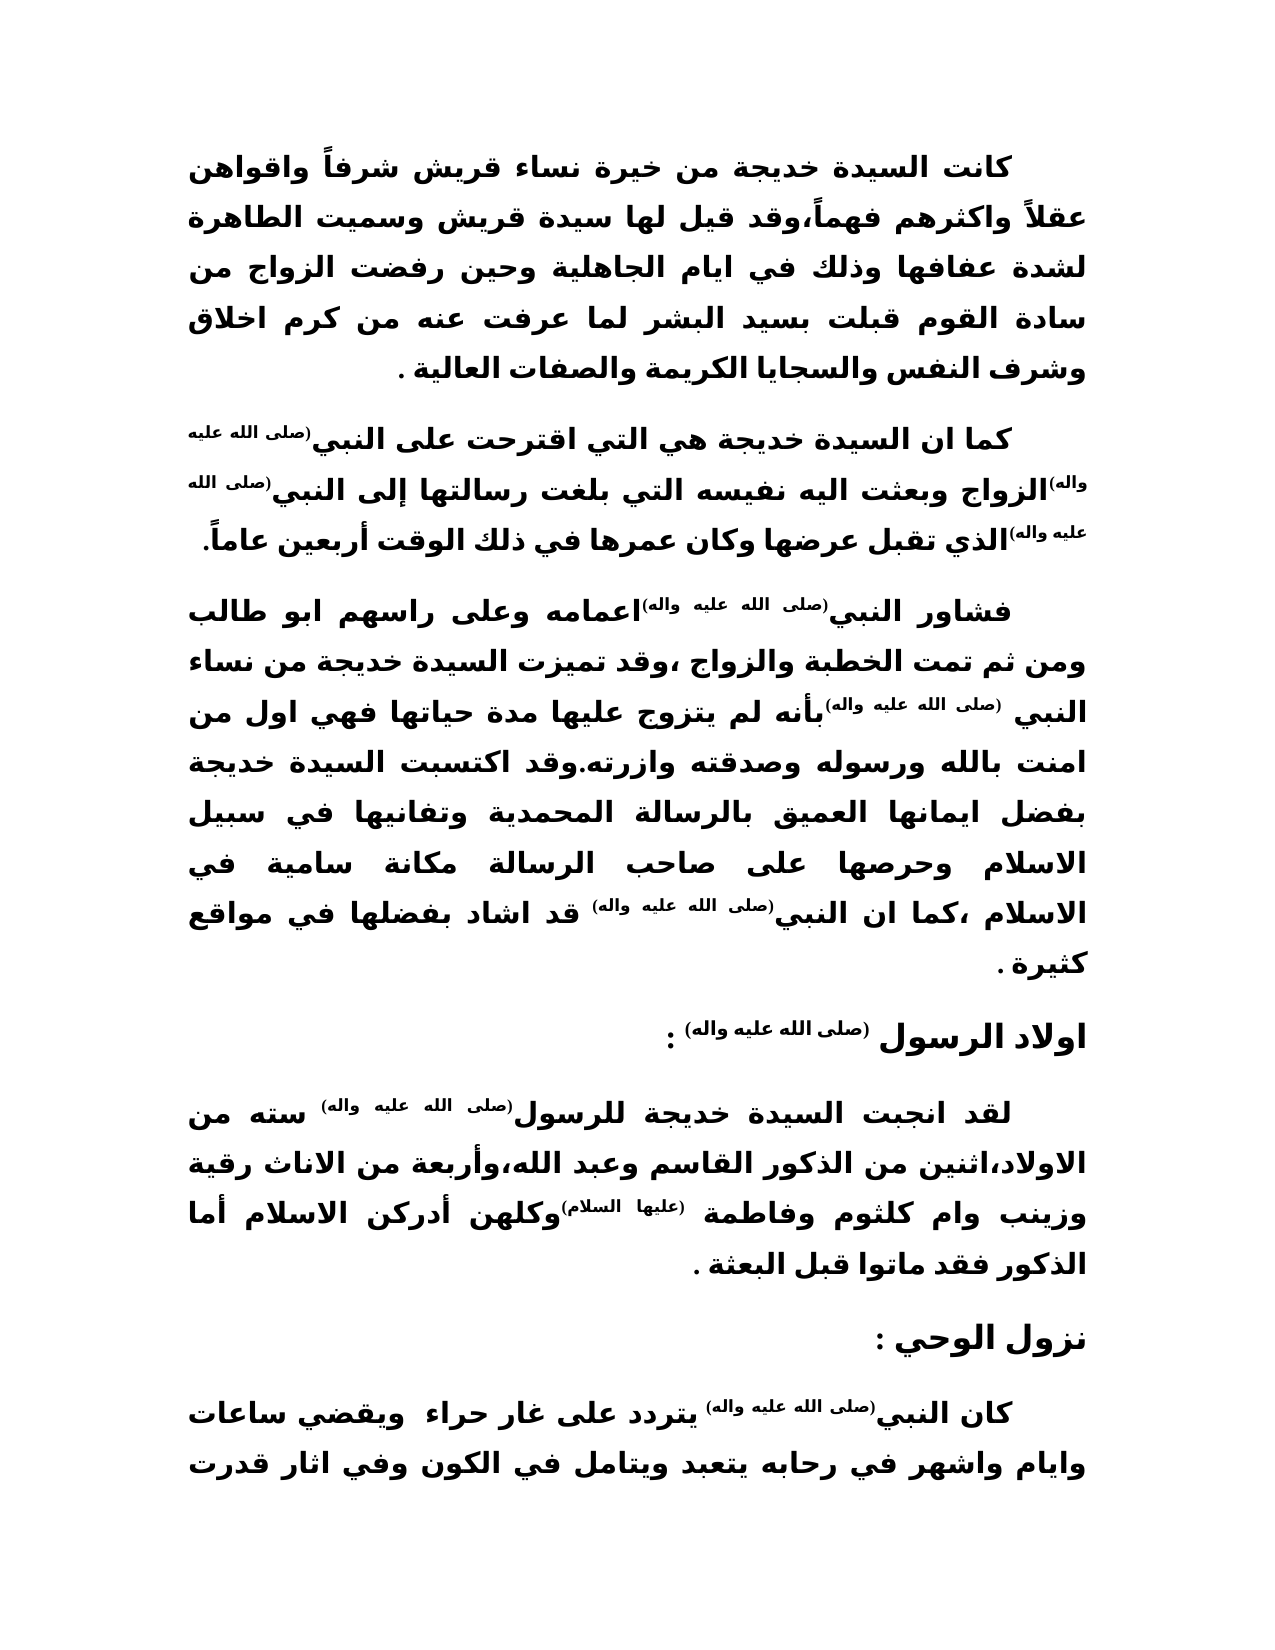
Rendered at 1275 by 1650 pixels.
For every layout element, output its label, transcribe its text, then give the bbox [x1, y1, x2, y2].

text كما ان السيدة خديجة هي التي اقترحت على النبي(صلى الله عليه واله)الزواج وبعثت اليه نفيسه التي بلغت رسالتها إلى النبي(صلى الله عليه واله)الذي تقبل عرضها وكان عمرها في ذلك الوقت أربعين عاماً. [187, 422, 1087, 557]
text فشاور النبي(صلى الله عليه واله)اعمامه وعلى راسهم ابو طالب ومن ثم تمت الخطبة والزواج ،وقد تميزت السيدة خديجة من نساء النبي (صلى الله عليه واله)بأنه لم يتزوج عليها مدة حياتها فهي اول من امنت بالله ورسوله وصدقته وازرته.وقد اكتسبت السيدة خديجة بفضل ايمانها العميق بالرسالة المحمدية وتفانيها في سبيل الاسلام وحرصها على صاحب الرسالة مكانة سامية في الاسلام ،كما ان النبي(صلى الله عليه واله) قد اشاد بفضلها في مواقع كثيرة . [187, 594, 1087, 980]
text لقد انجبت السيدة خديجة للرسول(صلى الله عليه واله) سته من الاولاد،اثنين من الذكور القاسم وعبد الله،وأربعة من الاناث رقية وزينب وام كلثوم وفاطمة (عليها السلام)وكلهن أدركن الاسلام أما الذكور فقد ماتوا قبل البعثة . [187, 1096, 1087, 1280]
text اولاد الرسول (صلى الله عليه واله) : [187, 1017, 1087, 1056]
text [187, 1396, 1087, 1480]
text نزول الوحي : [187, 1318, 1087, 1356]
text كانت السيدة خديجة من خيرة نساء قريش شرفاً واقواهن عقلاً واكثرهم فهماً،وقد قيل لها سيدة قريش وسميت الطاهرة لشدة عفافها وذلك في ايام الجاهلية وحين رفضت الزواج من سادة القوم قبلت بسيد البشر لما عرفت عنه من كرم اخلاق وشرف النفس والسجايا الكريمة والصفات العالية . [187, 150, 1087, 385]
